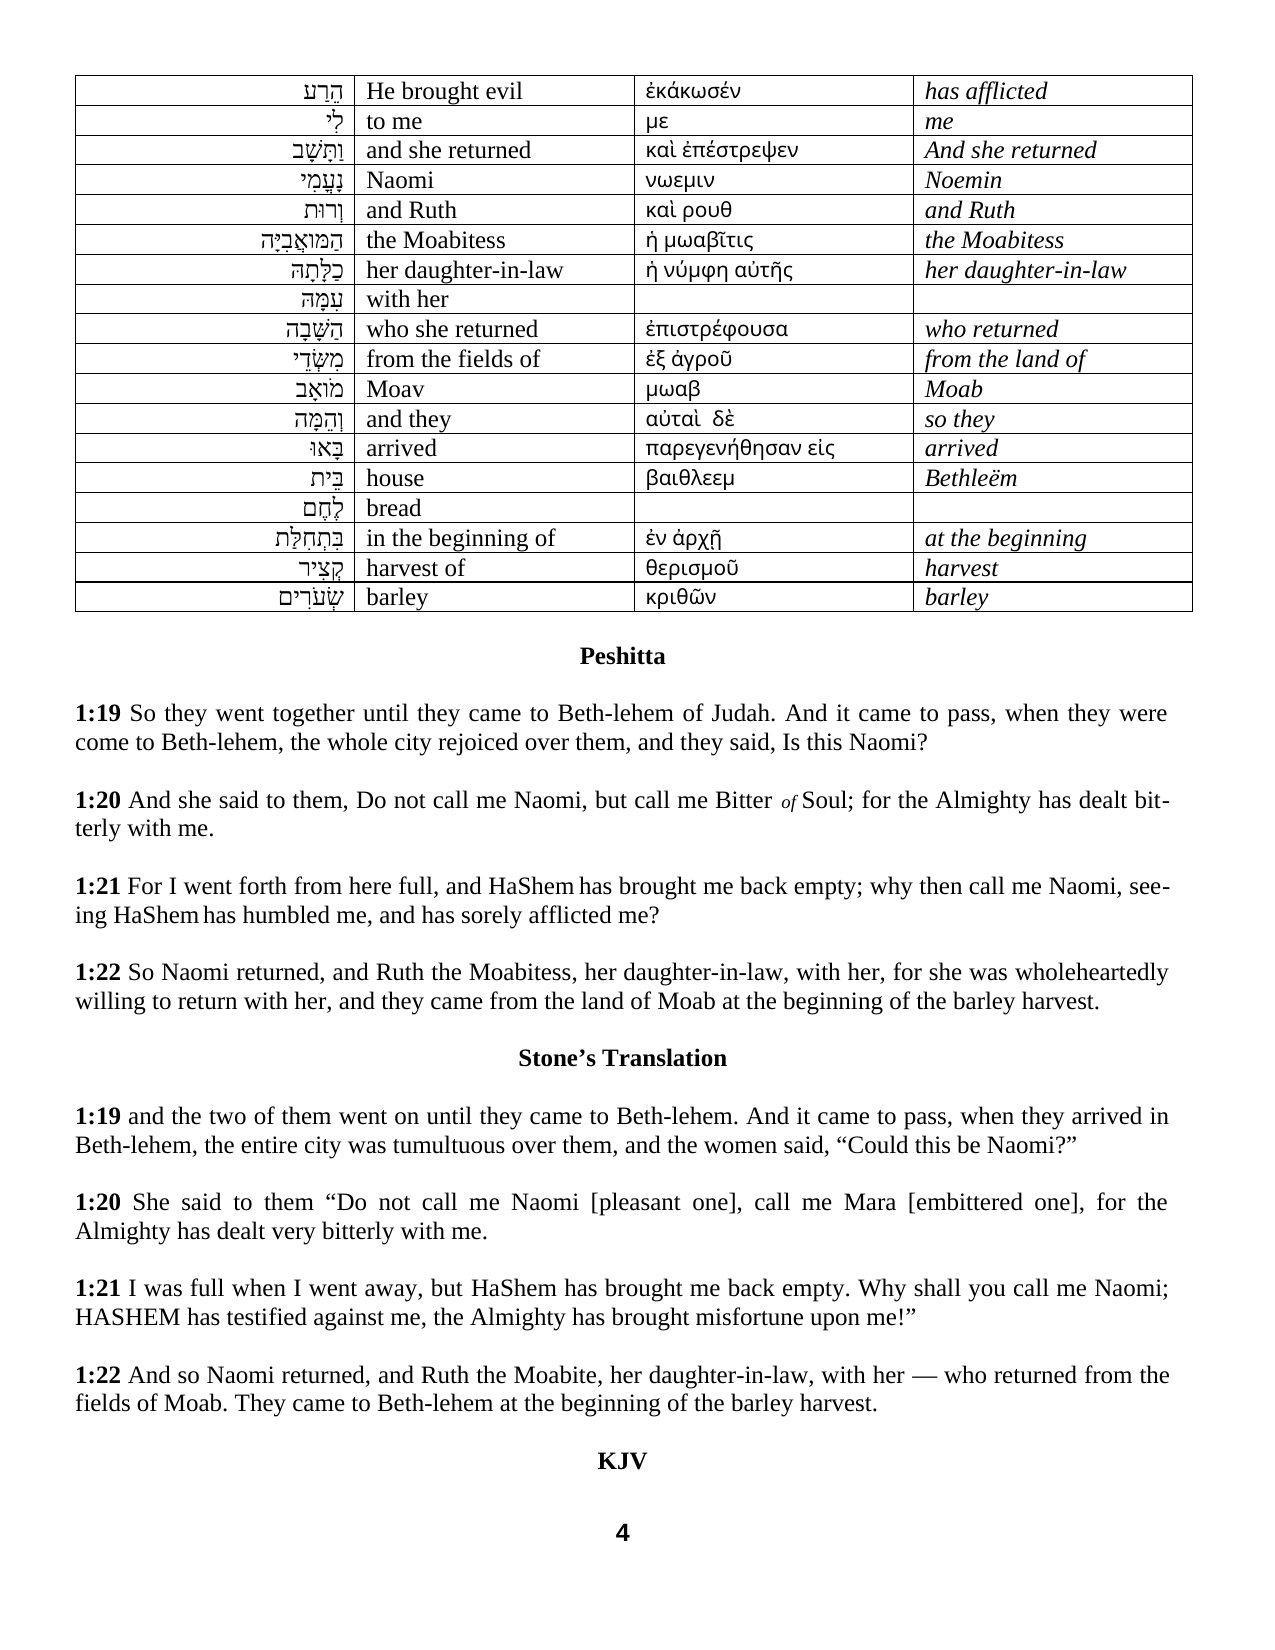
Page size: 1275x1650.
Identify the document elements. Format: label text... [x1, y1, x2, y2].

text 1:20 And she said to them, Do not call me Naomi, but call me Bitter of Soul; for the Almighty has dealt bitterly with me. [75, 785, 1170, 842]
table_cell who she returned [355, 314, 634, 343]
table_cell He brought evil [355, 76, 634, 105]
table_cell קְצִיר [76, 553, 354, 581]
table_cell מֹואָב [76, 374, 354, 403]
table_cell καὶ ρουθ [635, 195, 913, 224]
text Stone’s Translation [75, 1043, 1170, 1072]
table_cell [914, 285, 1192, 313]
table_cell נָעֳמִי [76, 165, 354, 194]
text KJV [75, 1446, 1170, 1475]
table_cell ἐν ἀρχῇ [635, 523, 913, 552]
table_cell μωαβ [635, 374, 913, 403]
text 1:22 So Naomi returned, and Ruth the Moabitess, her daughter-in-law, with her, for she was wholeheartedly willing to return with her, and they came from the at the beginning of the barley harvest. [75, 957, 1170, 1015]
table_cell and Ruth [355, 195, 634, 224]
table_cell ἡ νύμφη αὐτῆς [635, 255, 913, 283]
table_cell her daughter-in-law [914, 255, 1192, 283]
table_cell [635, 285, 913, 313]
table_cell מִשְּׂדֵי [76, 344, 354, 373]
table_cell בָּאוּ [76, 434, 354, 462]
table_cell so they [914, 404, 1192, 432]
text 1:21 I was full when I went away, but HaShem has brought me back empty. Why shall you call me Naomi; HASHEM has testified against me, the Almighty has brought misfortune upon me!” [75, 1273, 1170, 1331]
text 1:19 So they went together until they came to Beth-lehem of . And it came to pass, when they were come to Beth-lehem, the whole city rejoiced over them, and they said, Is this Naomi? [75, 698, 1170, 756]
table_cell bread [355, 493, 634, 522]
table_cell הַשָּׁבָה [76, 314, 354, 343]
table_cell με [635, 106, 913, 134]
table_cell [635, 493, 913, 522]
text 1:21 For I went forth from here full, and HaShem has brought me back empty; why then call me Naomi, seeing HaShem has humbled me, and has sorely afflicted me? [75, 871, 1170, 928]
table_cell κριθῶν [635, 583, 913, 611]
table_cell לִי [76, 106, 354, 134]
table_cell וְהֵמָּה [76, 404, 354, 432]
table_cell me [914, 106, 1192, 134]
table_cell הֵרַע [76, 76, 354, 105]
table_cell in the beginning of [355, 523, 634, 552]
table_cell And she returned [914, 136, 1192, 164]
table_cell barley [355, 583, 634, 611]
table_cell and Ruth [914, 195, 1192, 224]
table_cell הַמּואֲבִיָּה [76, 225, 354, 254]
text Peshitta [75, 641, 1170, 670]
text 1:19 and the two of them went on until they came to Beth-lehem. And it came to pass, when they arrived in Beth-lehem, the entire city was tumultuous over them, and the women said, “Could this be Naomi?” [75, 1101, 1170, 1158]
table_cell Naomi [355, 165, 634, 194]
table_cell who returned [914, 314, 1192, 343]
table_cell כַלָּתָהּ [76, 255, 354, 283]
table_cell βαιθλεεμ [635, 463, 913, 492]
table_cell harvest of [355, 553, 634, 581]
table_cell house [355, 463, 634, 492]
table_cell Bethleëm [914, 463, 1192, 492]
table_cell the Moabitess [914, 225, 1192, 254]
table_cell barley [914, 583, 1192, 611]
table_cell arrived [914, 434, 1192, 462]
table_cell Noemin [914, 165, 1192, 194]
table_cell Moav [355, 374, 634, 403]
table_cell ἐπιστρέφουσα [635, 314, 913, 343]
table_cell θερισμοῦ [635, 553, 913, 581]
table_cell arrived [355, 434, 634, 462]
table_cell בִּתְחִלַּת [76, 523, 354, 552]
table_cell וַתָּשָׁב [76, 136, 354, 164]
table_cell וְרוּת [76, 195, 354, 224]
table_cell harvest [914, 553, 1192, 581]
table_cell to me [355, 106, 634, 134]
table_cell and they [355, 404, 634, 432]
table_cell עִמָּהּ [76, 285, 354, 313]
table_cell [914, 493, 1192, 522]
table_cell ἐξ ἀγροῦ [635, 344, 913, 373]
table_cell at the beginning [914, 523, 1192, 552]
table_cell and she returned [355, 136, 634, 164]
table_cell בֵּית [76, 463, 354, 492]
table_cell from the of [914, 344, 1192, 373]
table_cell ἐκάκωσέν [635, 76, 913, 105]
table_cell has afflicted [914, 76, 1192, 105]
table_cell her daughter-in-law [355, 255, 634, 283]
table_cell with her [355, 285, 634, 313]
table_cell αὐταὶ δὲ [635, 404, 913, 432]
table_cell the Moabitess [355, 225, 634, 254]
table_cell ἡ μωαβῖτις [635, 225, 913, 254]
table_cell from the fields of [355, 344, 634, 373]
text 1:22 And so Naomi returned, and Ruth the Moabite, her daughter-in-law, with her — who returned from the fields of . They came to Beth-lehem at the beginning of the barley harvest. [75, 1360, 1170, 1417]
table_cell νωεμιν [635, 165, 913, 194]
table_cell לֶחֶם [76, 493, 354, 522]
text 1:20 She said to them “Do not call me Naomi [pleasant one], call me Mara [embittered one], for the Almighty has dealt very bitterly with me. [75, 1187, 1170, 1245]
table_cell [914, 374, 1192, 403]
table_cell παρεγενήθησαν εἰς [635, 434, 913, 462]
table_cell שְׂעֹרִים [76, 583, 354, 611]
table_cell καὶ ἐπέστρεψεν [635, 136, 913, 164]
